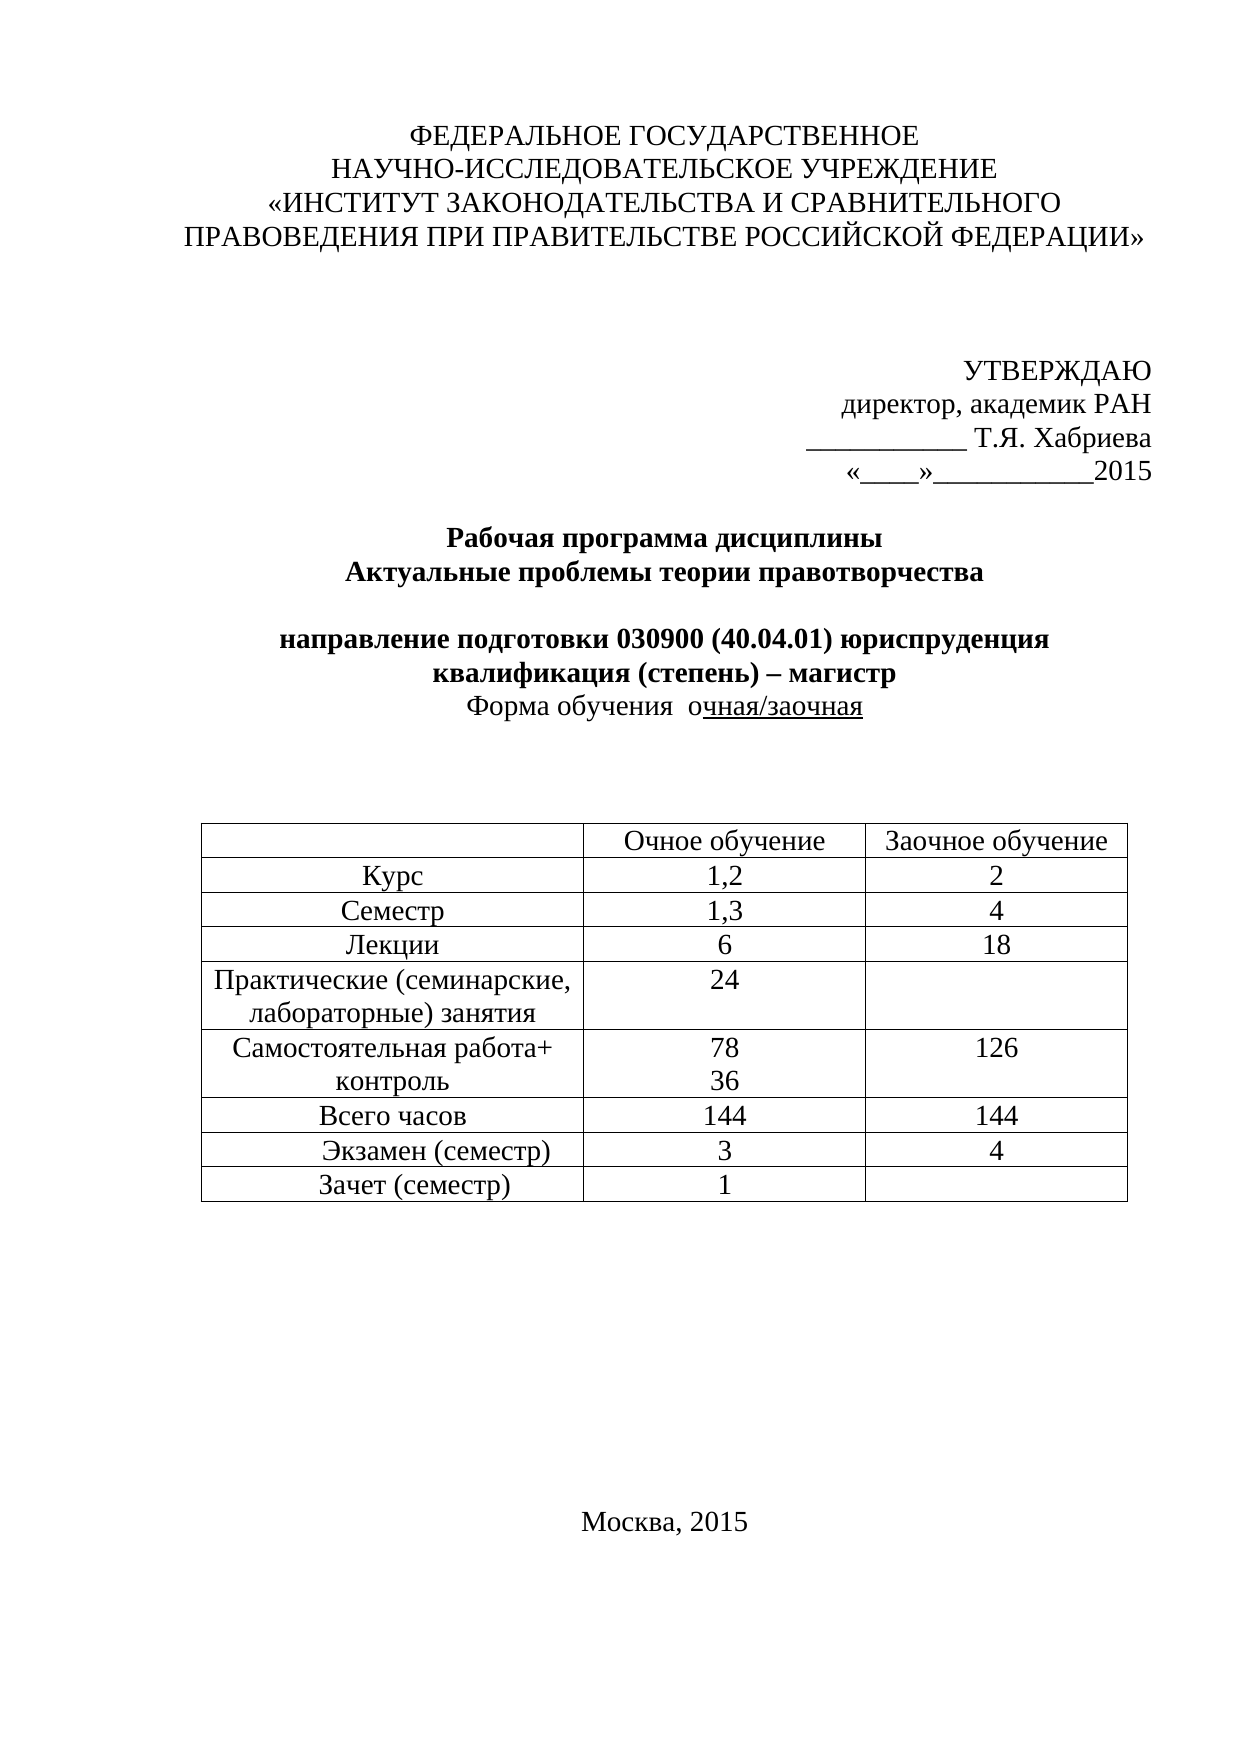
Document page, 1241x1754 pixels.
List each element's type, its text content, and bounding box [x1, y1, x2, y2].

table_header Очное обучение [584, 824, 865, 857]
table_cell [866, 962, 1127, 1029]
table_cell Лекции [202, 927, 583, 961]
table_cell Семестр [202, 893, 583, 926]
text ФЕДЕРАЛЬНОЕ ГОСУДАРСТВЕННОЕ [177, 118, 1152, 152]
table_cell Всего часов [202, 1098, 583, 1132]
table_cell 144 [866, 1098, 1127, 1132]
text «____»___________2015 [177, 453, 1152, 487]
text директор, академик РАН [177, 386, 1152, 420]
text направление подготовки 030900 (40.04.01) юриспруденция [177, 621, 1152, 655]
table_cell 144 [584, 1098, 865, 1132]
table_cell 1 [584, 1167, 865, 1201]
text Актуальные проблемы теории правотворчества [177, 554, 1152, 588]
table_cell [866, 1167, 1127, 1201]
table_cell 3 [584, 1133, 865, 1166]
table_cell Зачет (семестр) [202, 1167, 583, 1201]
text ___________ Т.Я. Хабриева [177, 420, 1152, 453]
table_cell 1,3 [584, 893, 865, 926]
table_cell Экзамен (семестр) [202, 1133, 583, 1166]
table_cell 126 [866, 1030, 1127, 1097]
table_cell 6 [584, 927, 865, 961]
table_cell 24 [584, 962, 865, 1029]
table_header [202, 824, 583, 857]
text УТВЕРЖДАЮ [177, 353, 1152, 386]
table_cell 18 [866, 927, 1127, 961]
table_header Заочное обучение [866, 824, 1127, 857]
text квалификация (степень) – магистр [177, 655, 1152, 688]
table_cell 4 [866, 893, 1127, 926]
text Форма обучения очная/заочная [177, 688, 1152, 722]
table_cell 78 36 [584, 1030, 865, 1097]
table_cell 1,2 [584, 858, 865, 892]
text «ИНСТИТУТ ЗАКОНОДАТЕЛЬСТВА И СРАВНИТЕЛЬНОГО ПРАВОВЕДЕНИЯ ПРИ ПРАВИТЕЛЬСТВЕ РОССИЙСКОЙ ФЕДЕРАЦИИ» [177, 185, 1152, 252]
table_cell 2 [866, 858, 1127, 892]
table_cell Курс [202, 858, 583, 892]
table_cell 4 [866, 1133, 1127, 1166]
text Москва, 2015 [177, 1504, 1152, 1537]
text Рабочая программа дисциплины [177, 521, 1152, 554]
table_cell Практические (семинарские, лабораторные) занятия [202, 962, 583, 1029]
table_cell Самостоятельная работа+ контроль [202, 1030, 583, 1097]
text НАУЧНО-ИССЛЕДОВАТЕЛЬСКОЕ УЧРЕЖДЕНИЕ [177, 152, 1152, 185]
